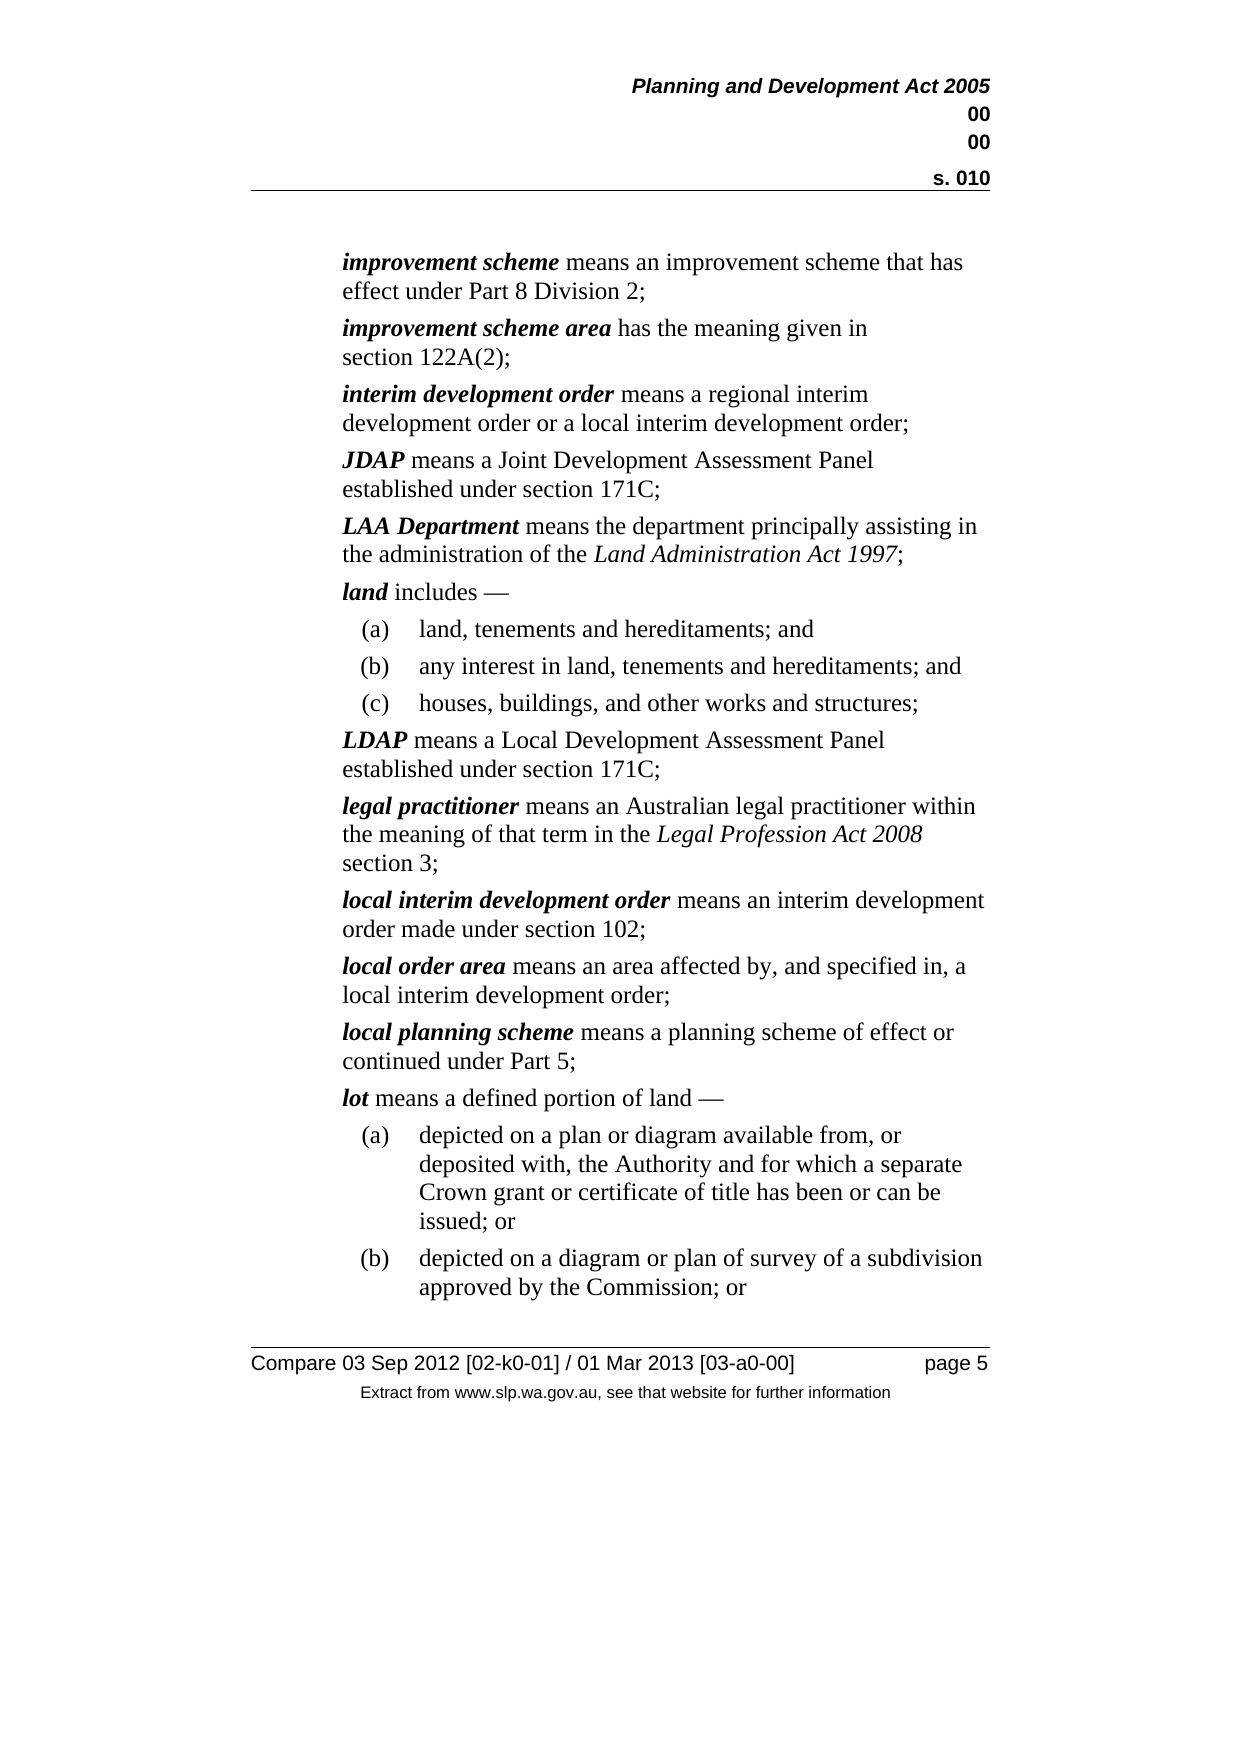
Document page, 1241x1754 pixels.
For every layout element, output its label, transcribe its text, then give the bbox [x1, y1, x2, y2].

text (b) depicted on a diagram or plan of survey of a subdivision approved by the Commission; or [251, 1243, 990, 1301]
text legal practitioner means an Australian legal practitioner within the meaning of that term in the Legal Profession Act 2008 section 3; [251, 791, 990, 877]
text LDAP means a Local Development Assessment Panel established under section 171C; [251, 725, 990, 782]
text local planning scheme means a planning scheme of effect or continued under Part 5; [251, 1017, 990, 1074]
text improvement scheme means an improvement scheme that has effect under Part 8 Division 2; [251, 247, 990, 305]
text lot means a defined portion of land — [251, 1083, 990, 1112]
text (a) land, tenements and hereditaments; and [251, 614, 990, 642]
text interim development order means a regional interim development order or a local interim development order; [251, 379, 990, 437]
text (c) houses, buildings, and other works and structures; [251, 688, 990, 717]
text LAA Department means the department principally assisting in the administration of the Land Administration Act 1997; [251, 511, 990, 568]
text JDAP means a Joint Development Assessment Panel established under section 171C; [251, 445, 990, 502]
text local interim development order means an interim development order made under section 102; [251, 885, 990, 943]
text (b) any interest in land, tenements and hereditaments; and [251, 651, 990, 679]
text improvement scheme area has the meaning given in section 122A(2); [251, 313, 990, 371]
text local order area means an area affected by, and specified in, a local interim development order; [251, 951, 990, 1009]
text land includes — [251, 577, 990, 605]
text (a) depicted on a plan or diagram available from, or deposited with, the Authority and for which a separate Crown grant or certificate of title has been or can be issued; or [251, 1120, 990, 1235]
